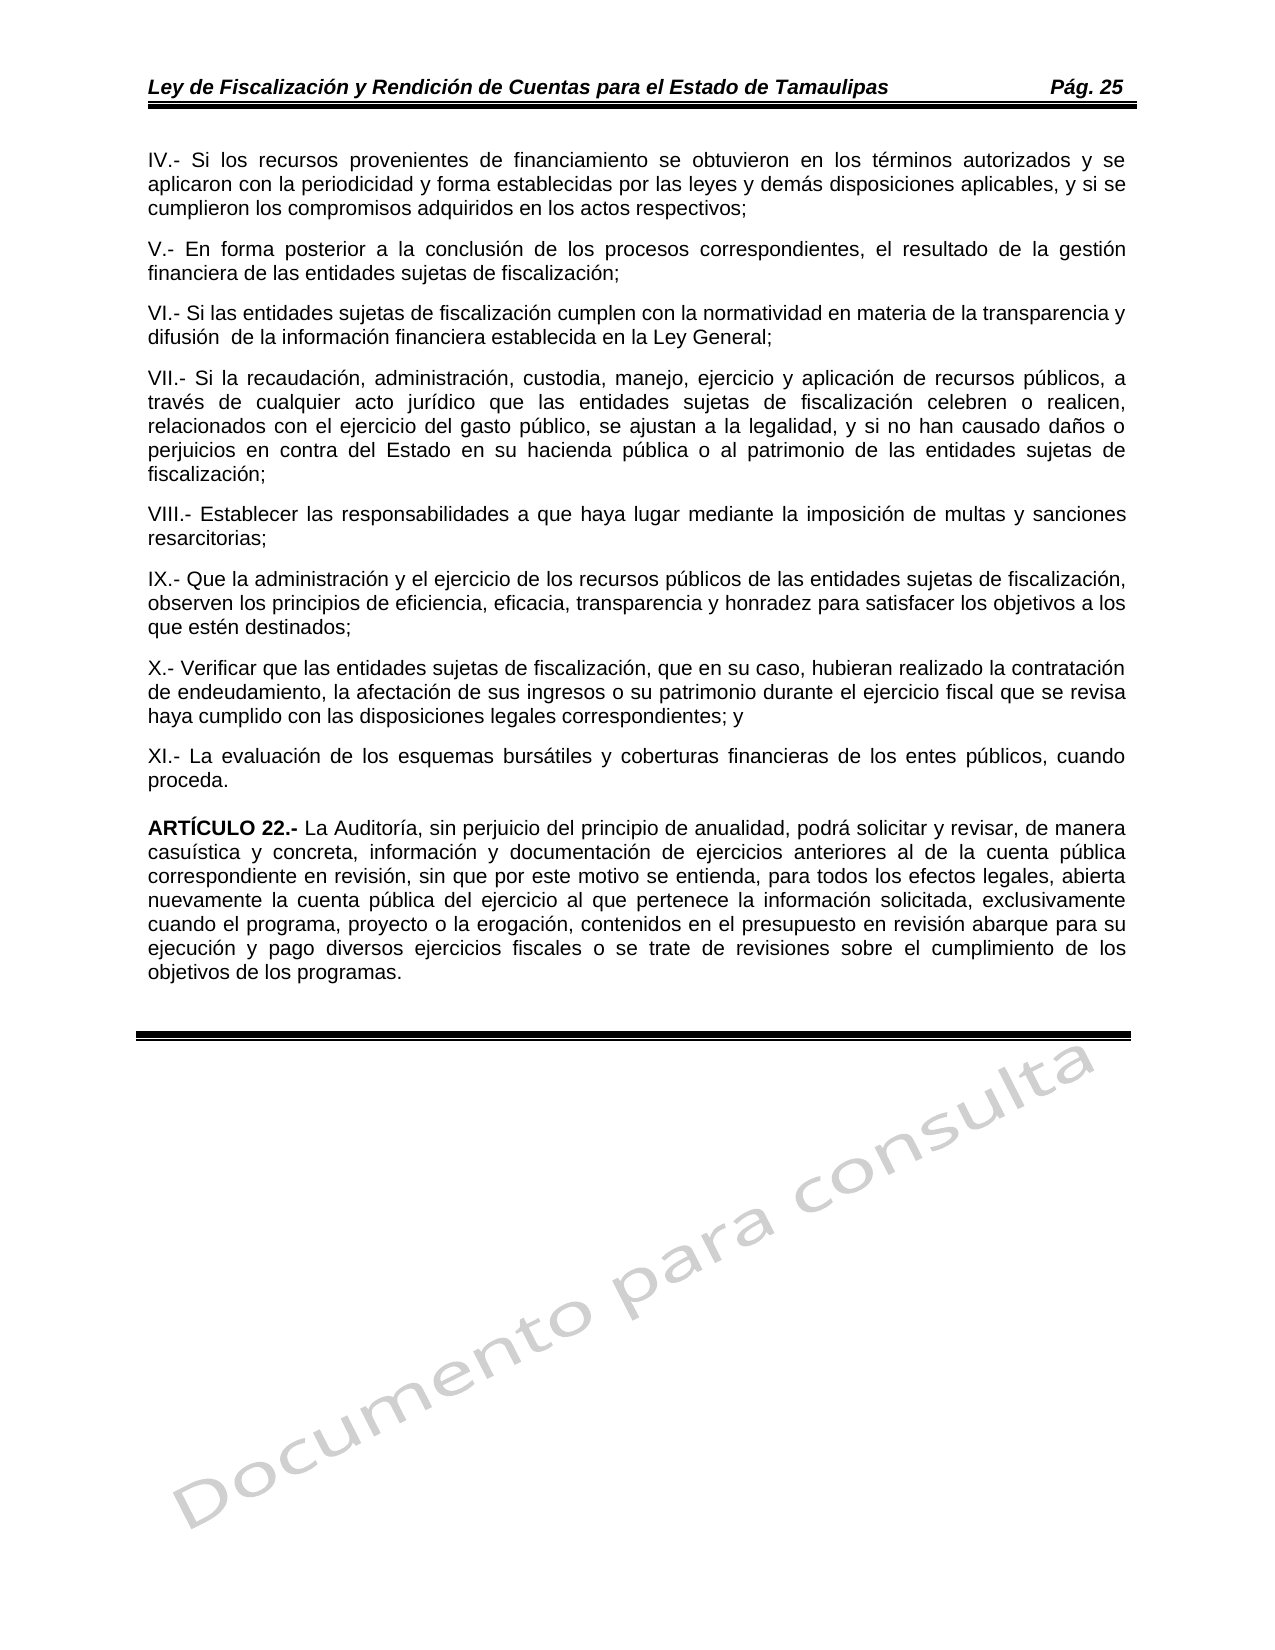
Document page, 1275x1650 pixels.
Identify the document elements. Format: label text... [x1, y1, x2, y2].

text XI.- La evaluación de los esquemas bursátiles y coberturas financieras de los entes públicos, cuando proceda. [148, 744, 1127, 792]
text VI.- Si las entidades sujetas de fiscalización cumplen con la normatividad en materia de la transparencia y difusión de la información financiera establecida en la Ley General; [148, 301, 1127, 349]
text VIII.- Establecer las responsabilidades a que haya lugar mediante la imposición de multas y sanciones resarcitorias; [148, 502, 1127, 550]
text V.- En forma posterior a la conclusión de los procesos correspondientes, el resultado de la gestión financiera de las entidades sujetas de fiscalización; [148, 236, 1127, 284]
text X.- Verificar que las entidades sujetas de fiscalización, que en su caso, hubieran realizado la contratación de endeudamiento, la afectación de sus ingresos o su patrimonio durante el ejercicio fiscal que se revisa haya cumplido con las disposiciones legales correspondientes; y [148, 656, 1127, 727]
text ARTÍCULO 22.- La Auditoría, sin perjuicio del principio de anualidad, podrá solicitar y revisar, de manera casuística y concreta, información y documentación de ejercicios anteriores al de la cuenta pública correspondiente en revisión, sin que por este motivo se entienda, para todos los efectos legales, abierta nuevamente la cuenta pública del ejercicio al que pertenece la información solicitada, exclusivamente cuando el programa, proyecto o la erogación, contenidos en el presupuesto en revisión abarque para su ejecución y pago diversos ejercicios fiscales o se trate de revisiones sobre el cumplimiento de los objetivos de los programas. [148, 816, 1127, 984]
text VII.- Si la recaudación, administración, custodia, manejo, ejercicio y aplicación de recursos públicos, a través de cualquier acto jurídico que las entidades sujetas de fiscalización celebren o realicen, relacionados con el ejercicio del gasto público, se ajustan a la legalidad, y si no han causado daños o perjuicios en contra del Estado en su hacienda pública o al patrimonio de las entidades sujetas de fiscalización; [148, 366, 1127, 486]
text IV.- Si los recursos provenientes de financiamiento se obtuvieron en los términos autorizados y se aplicaron con la periodicidad y forma establecidas por las leyes y demás disposiciones aplicables, y si se cumplieron los compromisos adquiridos en los actos respectivos; [148, 148, 1127, 219]
text IX.- Que la administración y el ejercicio de los recursos públicos de las entidades sujetas de fiscalización, observen los principios de eficiencia, eficacia, transparencia y honradez para satisfacer los objetivos a los que estén destinados; [148, 567, 1127, 639]
